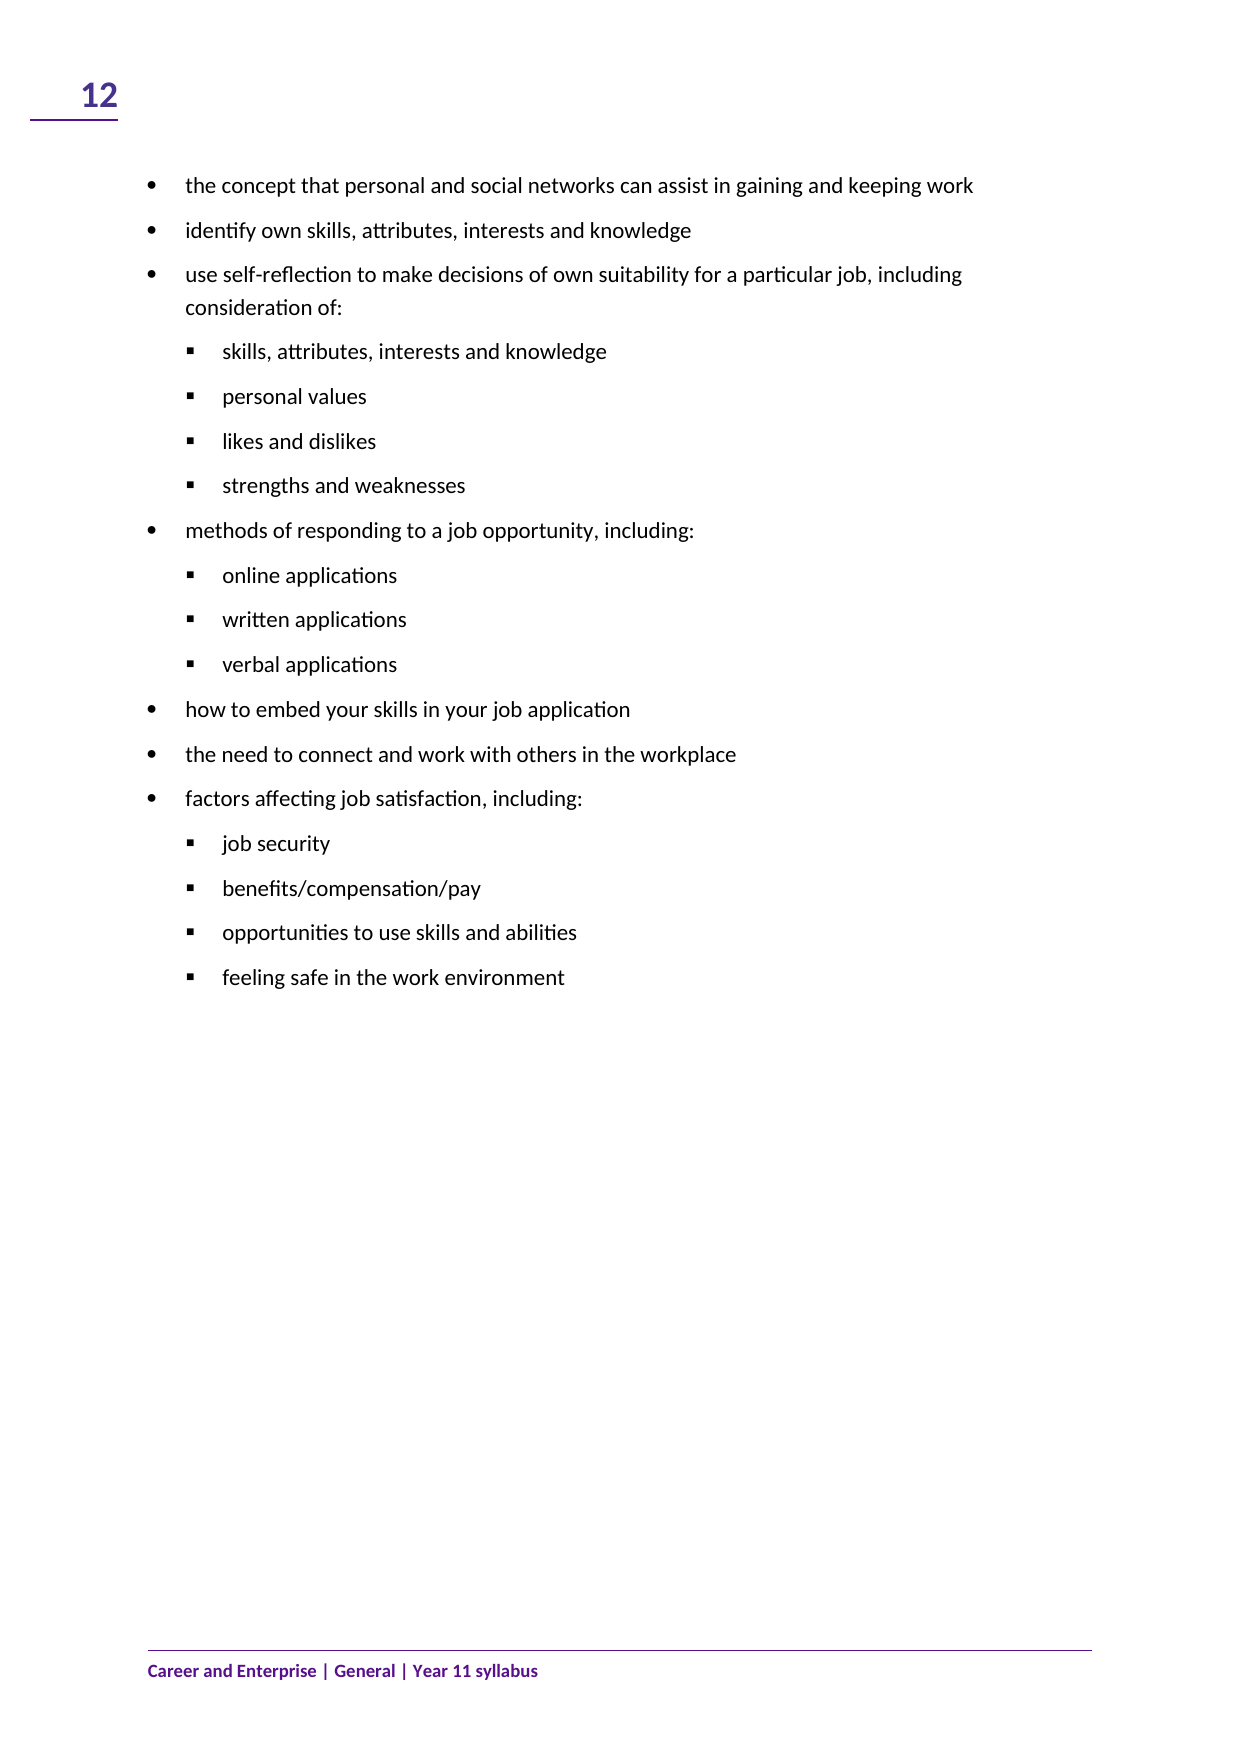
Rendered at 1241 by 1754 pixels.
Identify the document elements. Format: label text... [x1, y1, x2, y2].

list likes and dislikes [185, 427, 1092, 455]
list skills, attributes, interests and knowledge [185, 337, 1092, 366]
list opportunities to use skills and abilities [185, 918, 1092, 946]
list factors affecting job satisfaction, including: [148, 784, 1092, 812]
list feeling safe in the work environment [185, 963, 1092, 991]
list personal values [185, 382, 1092, 410]
list methods of responding to a job opportunity, including: [148, 516, 1092, 544]
list the concept that personal and social networks can assist in gaining and keeping work [148, 171, 1092, 199]
list written applications [185, 606, 1092, 634]
list identify own skills, attributes, interests and knowledge [148, 216, 1092, 244]
list verbal applications [185, 650, 1092, 678]
list the need to connect and work with others in the workplace [148, 740, 1092, 768]
list strengths and weaknesses [185, 472, 1092, 499]
list job security [185, 829, 1092, 857]
list how to embed your skills in your job application [148, 695, 1092, 723]
list use self-reflection to make decisions of own suitability for a particular job, including consideration of: [148, 261, 1092, 321]
list benefits/compensation/pay [185, 874, 1092, 902]
list online applications [185, 561, 1092, 589]
